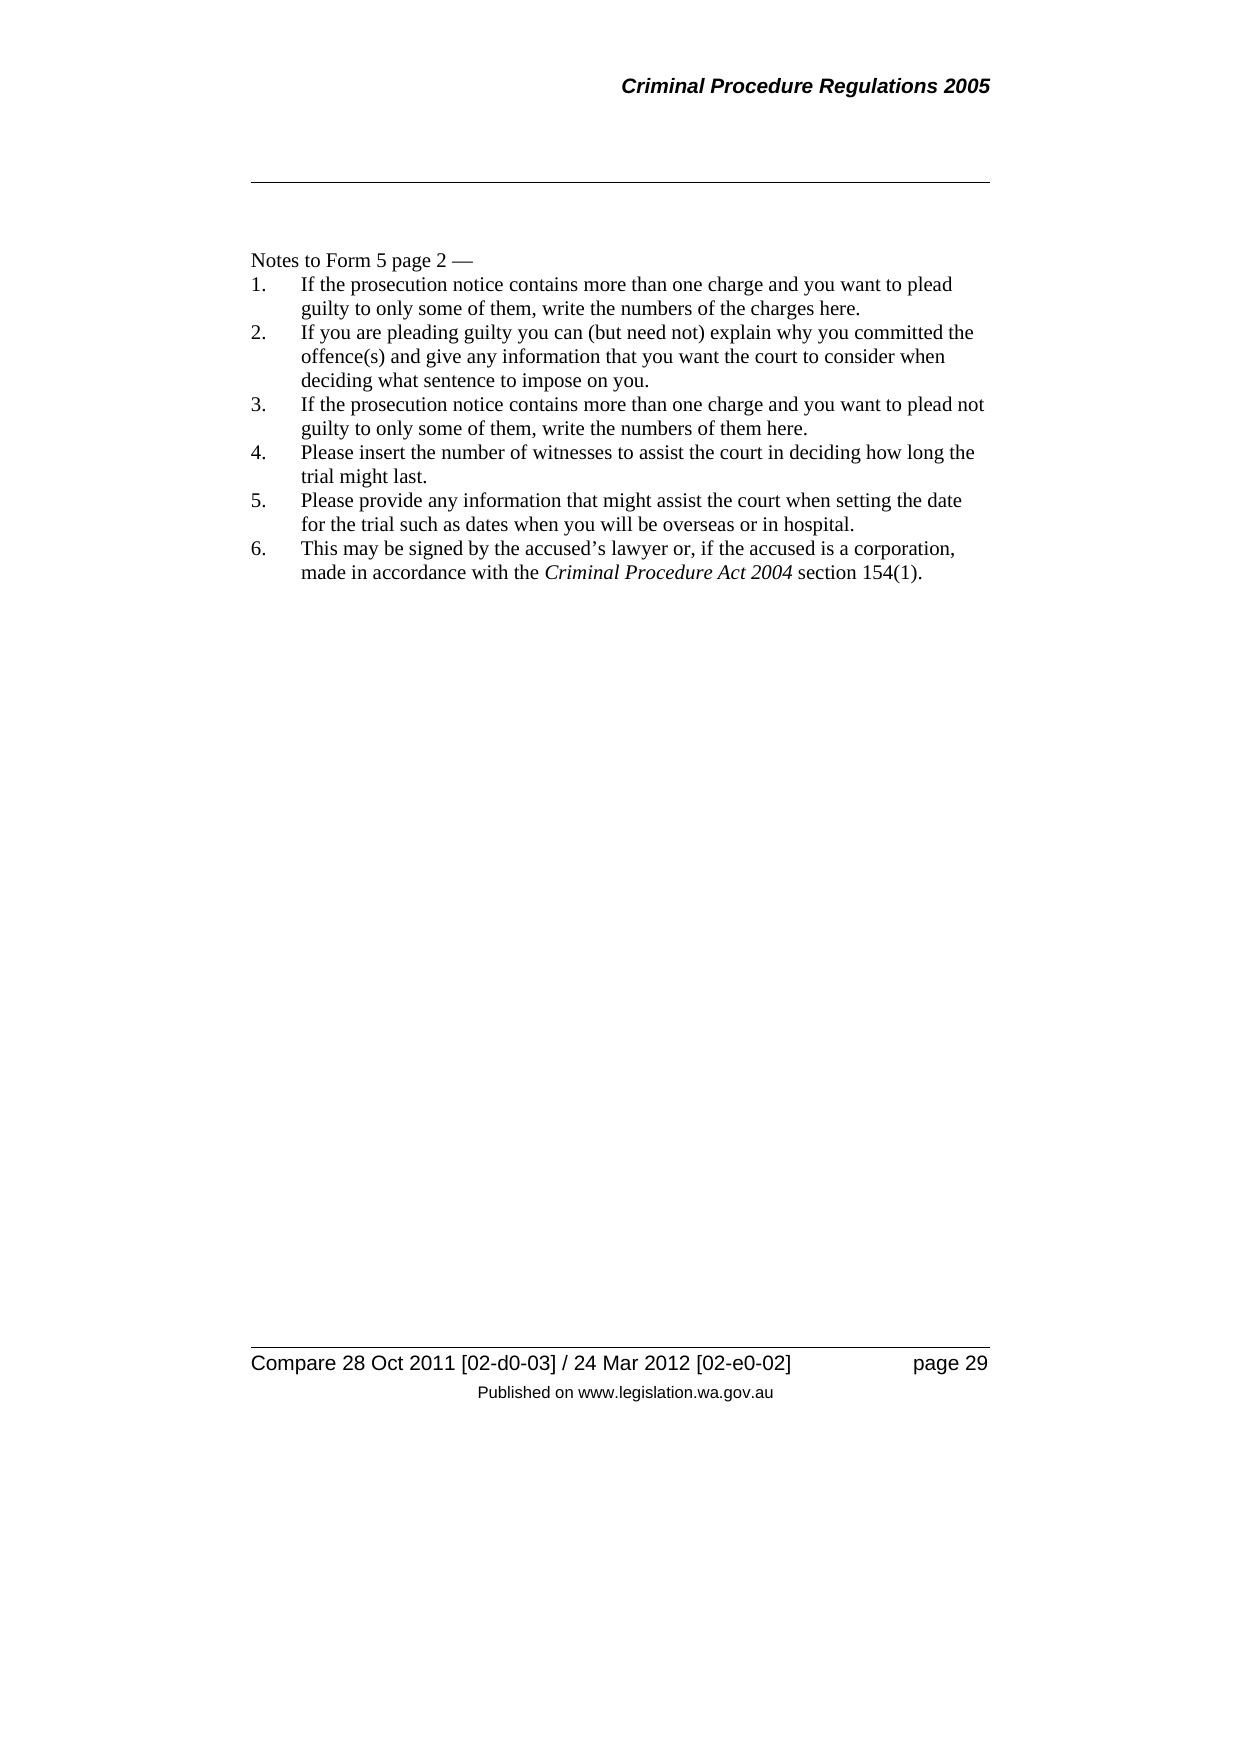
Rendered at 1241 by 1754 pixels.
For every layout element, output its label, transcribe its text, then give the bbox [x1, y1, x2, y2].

text 1. If the prosecution notice contains more than one charge and you want to plead guilty to only some of them, write the numbers of the charges here. [251, 272, 990, 320]
text 3. If the prosecution notice contains more than one charge and you want to plead not guilty to only some of them, write the numbers of them here. [251, 392, 990, 440]
text Notes to Form 5 page 2 — [251, 247, 990, 272]
text 2. If you are pleading guilty you can (but need not) explain why you committed the offence(s) and give any information that you want the court to consider when deciding what sentence to impose on you. [251, 320, 990, 392]
text 4. Please insert the number of witnesses to assist the court in deciding how long the trial might last. [251, 440, 990, 488]
text 6. This may be signed by the accused’s lawyer or, if the accused is a corporation, made in accordance with the Criminal Procedure Act 2004 section 154(1). [251, 536, 990, 584]
text 5. Please provide any information that might assist the court when setting the date for the trial such as dates when you will be overseas or in hospital. [251, 488, 990, 536]
